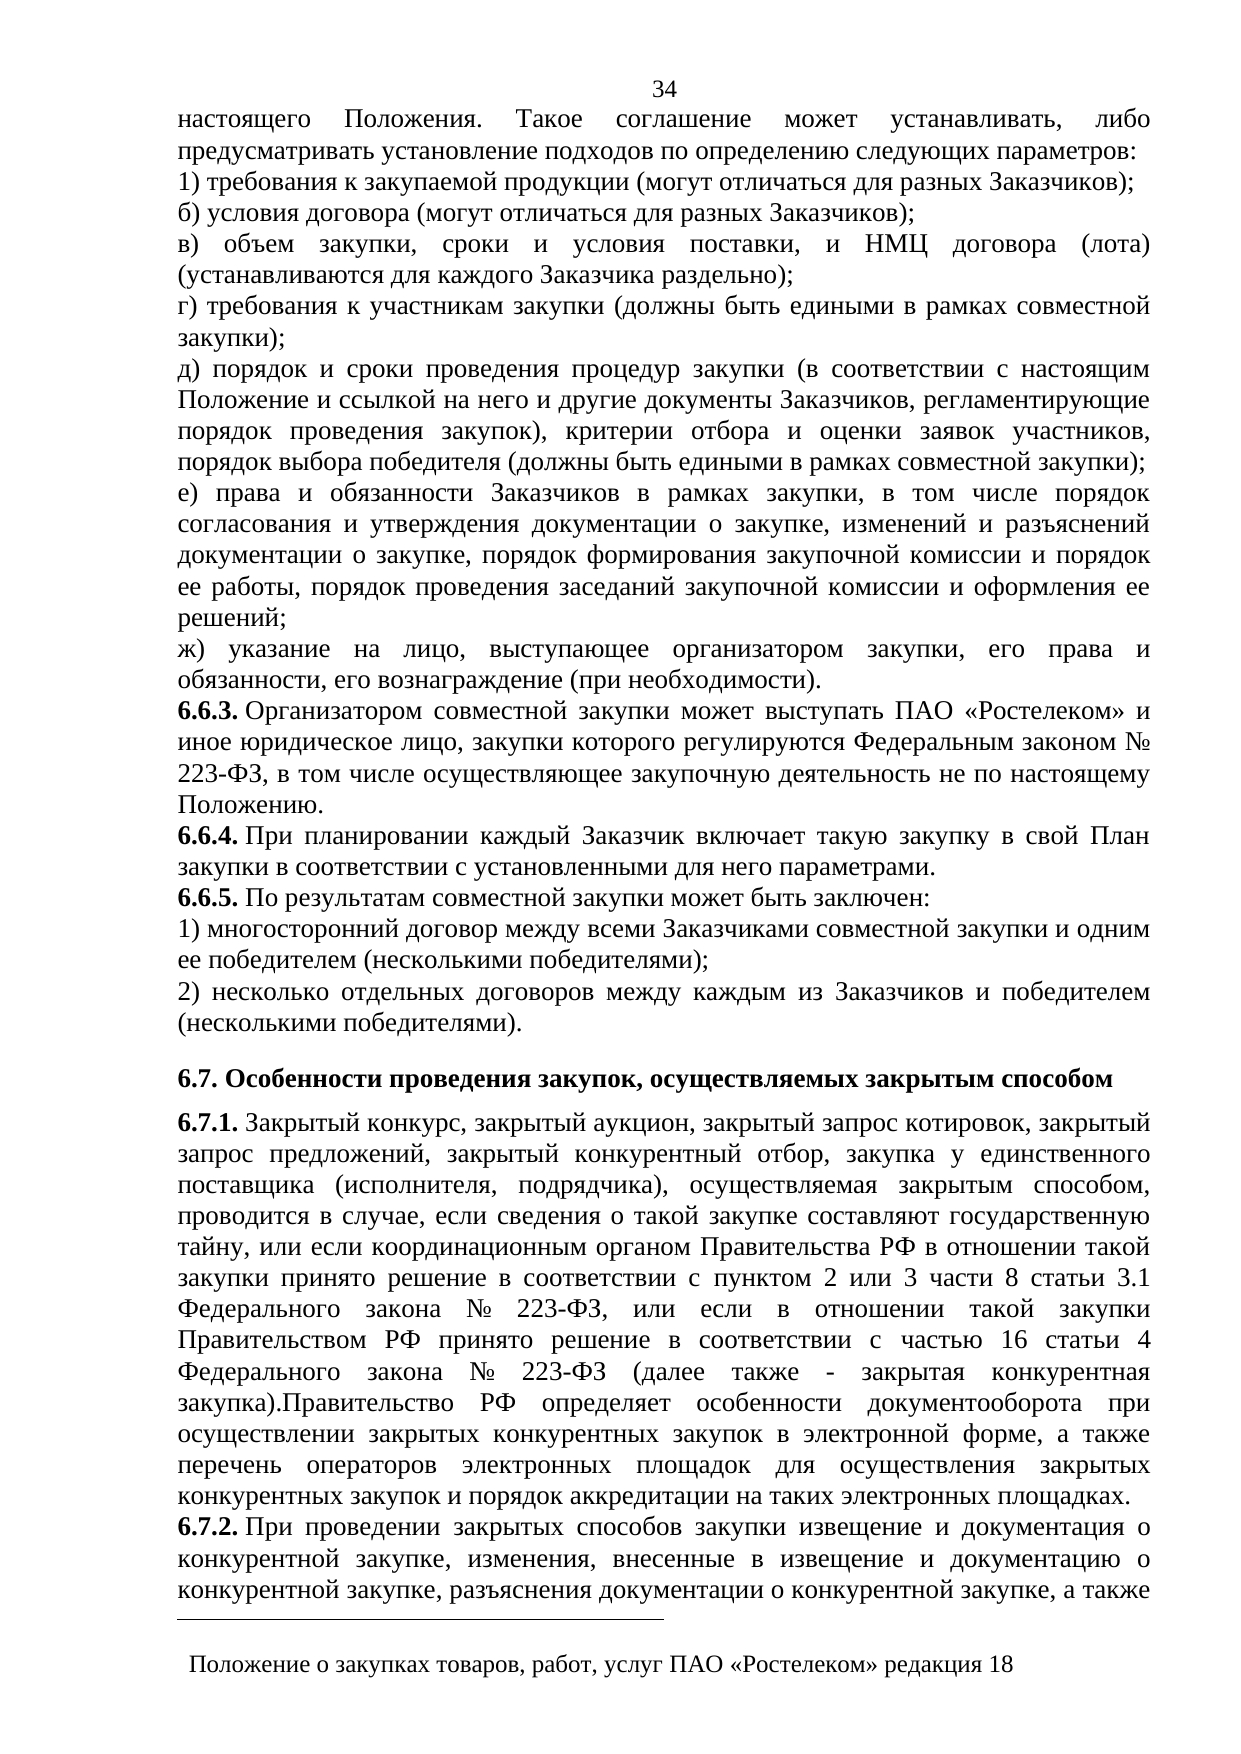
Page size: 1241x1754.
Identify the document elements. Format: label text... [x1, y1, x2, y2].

text г) требования к участникам закупки (должны быть едиными в рамках совместной закупки); [177, 289, 1152, 352]
text д) порядок и сроки проведения процедур закупки (в соответствии с настоящим Положение и ссылкой на него и другие документы Заказчиков, регламентирующие порядок проведения закупок), критерии отбора и оценки заявок участников, порядок выбора победителя (должны быть едиными в рамках совместной закупки); [177, 352, 1152, 476]
list По результатам совместной закупки может быть заключен: [177, 881, 1152, 912]
list Организатором совместной закупки может выступать ПАО «Ростелеком» и иное юридическое лицо, закупки которого регулируются Федеральным законом № 223-ФЗ, в том числе осуществляющее закупочную деятельность не по настоящему Положению. [177, 694, 1152, 819]
text 1) требования к закупаемой продукции (могут отличаться для разных Заказчиков); [177, 165, 1152, 196]
text 1) многосторонний договор между всеми Заказчиками совместной закупки и одним ее победителем (несколькими победителями); [177, 912, 1152, 975]
text б) условия договора (могут отличаться для разных Заказчиков); [177, 196, 1152, 227]
list При планировании каждый Заказчик включает такую закупку в свой План закупки в соответствии с установленными для него параметрами. [177, 819, 1152, 881]
list Закрытый конкурс, закрытый аукцион, закрытый запрос котировок, закрытый запрос предложений, закрытый конкурентный отбор, закупка у единственного поставщика (исполнителя, подрядчика), осуществляемая закрытым способом, проводится в случае, если сведения о такой закупке составляют государственную тайну, или если координационным органом Правительства РФ в отношении такой закупки принято решение в соответствии с пунктом 2 или 3 части 8 статьи 3.1 Федерального закона № 223-ФЗ, или если в отношении такой закупки Правительством РФ принято решение в соответствии с частью 16 статьи 4 Федерального закона № 223-ФЗ (далее также - закрытая конкурентная закупка).Правительство РФ определяет особенности документооборота при осуществлении закрытых конкурентных закупок в электронной форме, а также перечень операторов электронных площадок для осуществления закрытых конкурентных закупок и порядок аккредитации на таких электронных площадках. [177, 1106, 1152, 1511]
text 2) несколько отдельных договоров между каждым из Заказчиков и победителем (несколькими победителями). [177, 975, 1152, 1037]
text в) объем закупки, сроки и условия поставки, и НМЦ договора (лота) (устанавливаются для каждого Заказчика раздельно); [177, 227, 1152, 289]
text е) права и обязанности Заказчиков в рамках закупки, в том числе порядок согласования и утверждения документации о закупке, изменений и разъяснений документации о закупке, порядок формирования закупочной комиссии и порядок ее работы, порядок проведения заседаний закупочной комиссии и оформления ее решений; [177, 476, 1152, 632]
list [177, 103, 1152, 165]
list Особенности проведения закупок, осуществляемых закрытым способом [177, 1062, 1152, 1093]
text ж) указание на лицо, выступающее организатором закупки, его права и обязанности, его вознаграждение (при необходимости). [177, 632, 1152, 694]
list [177, 1511, 1152, 1604]
